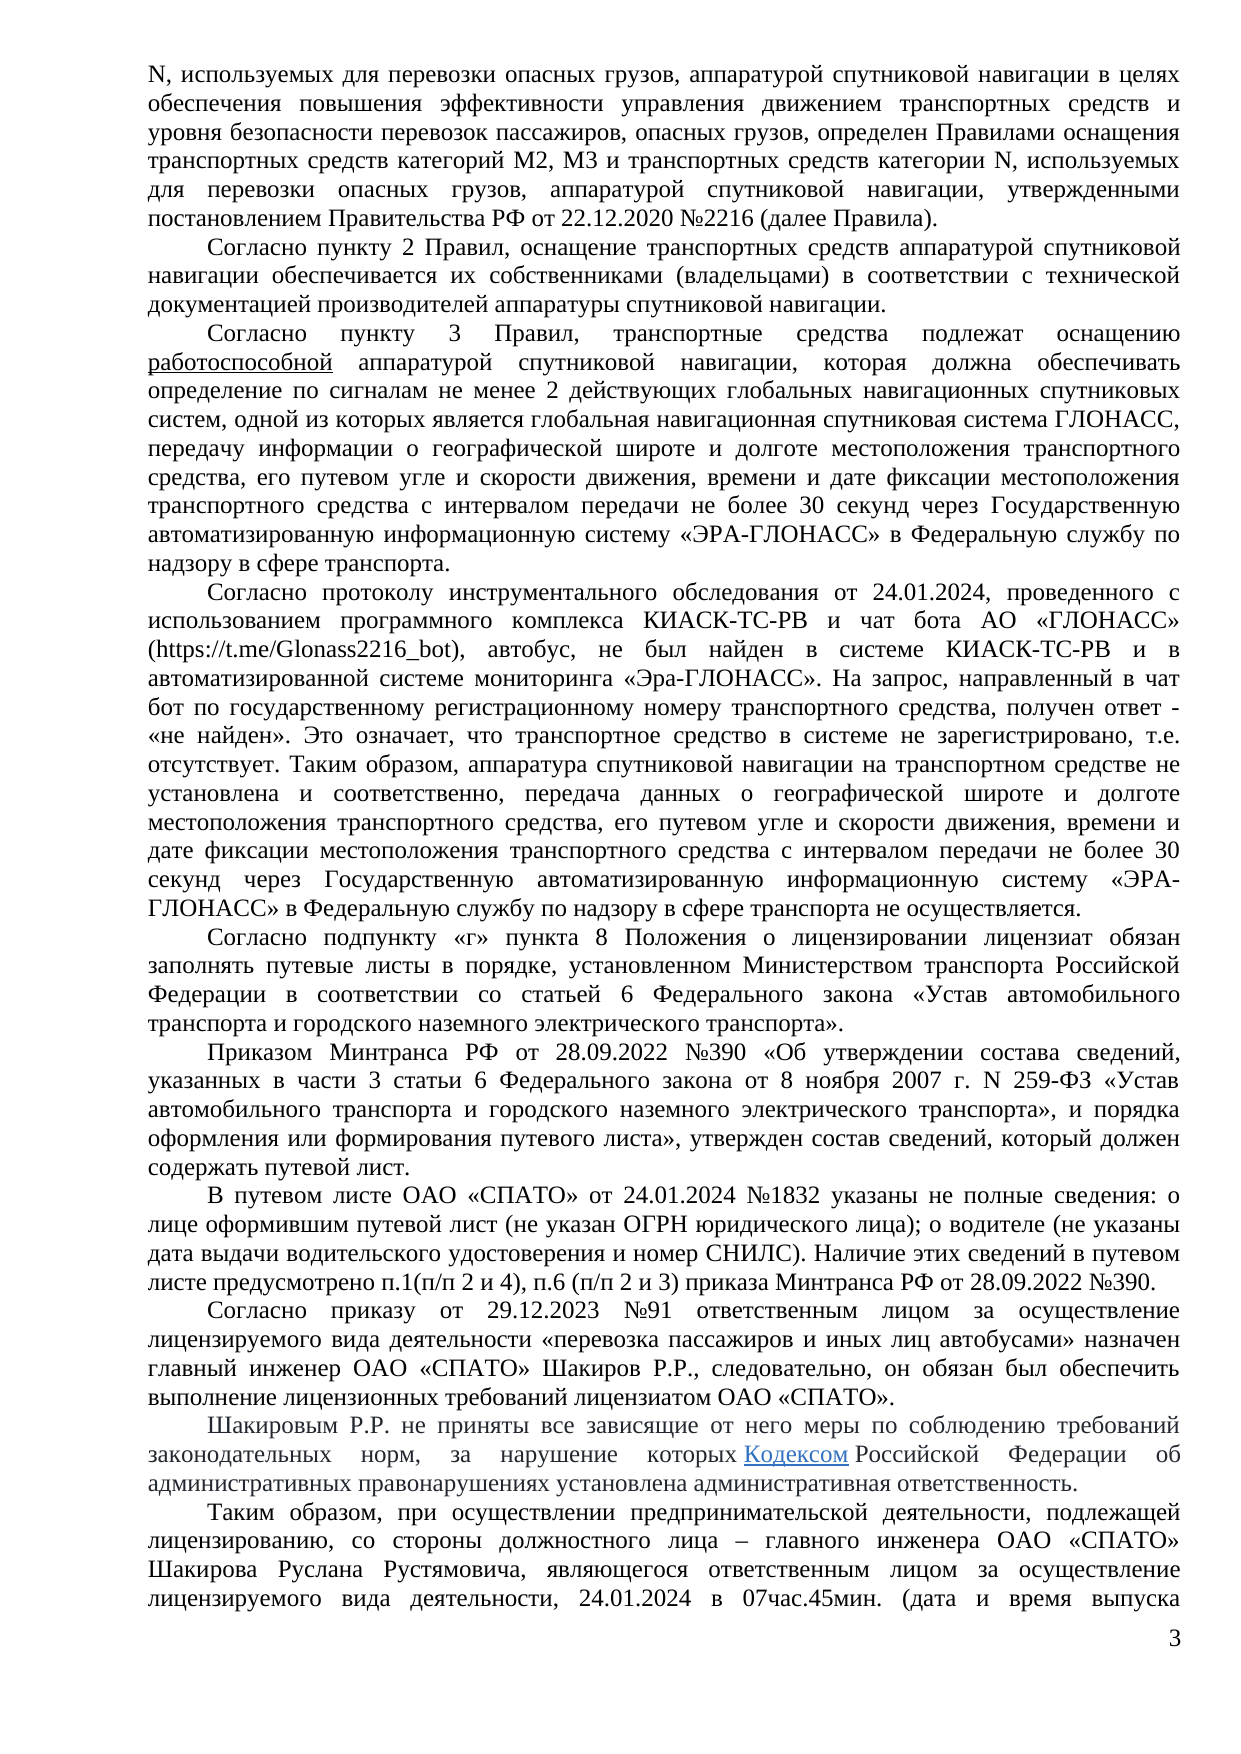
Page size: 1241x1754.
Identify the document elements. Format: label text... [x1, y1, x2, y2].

text Согласно протоколу инструментального обследования от 24.01.2024, проведенного с использованием программного комплекса КИАСК-ТС-РВ и чат бота АО «ГЛОНАСС» (https://t.me/Glonass2216_bot), автобус, не был найден в системе КИАСК-ТС-РВ и в автоматизированной системе мониторинга «Эра-ГЛОНАСС». На запрос, направленный в чат бот по государственному регистрационному номеру транспортного средства, получен ответ - «не найден». Это означает, что транспортное средство в системе не зарегистрировано, т.е. отсутствует. Таким образом, аппаратура спутниковой навигации на транспортном средстве не установлена и соответственно, передача данных о географической широте и долготе местоположения транспортного средства, его путевом угле и скорости движения, времени и дате фиксации местоположения транспортного средства с интервалом передачи не более 30 секунд через Государственную автоматизированную информационную систему «ЭРА-ГЛОНАСС» в Федеральную службу по надзору в сфере транспорта не осуществляется. [148, 577, 1181, 922]
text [148, 59, 1181, 232]
text В путевом листе ОАО «СПАТО» от 24.01.2024 №1832 указаны не полные сведения: о лице оформившим путевой лист (не указан ОГРН юридического лица); о водителе (не указаны дата выдачи водительского удостоверения и номер СНИЛС). Наличие этих сведений в путевом листе предусмотрено п.1(п/п 2 и 4), п.6 (п/п 2 и 3) приказа Минтранса РФ от 28.09.2022 №390. [148, 1180, 1181, 1295]
text Согласно приказу от 29.12.2023 №91 ответственным лицом за осуществление лицензируемого вида деятельности «перевозка пассажиров и иных лиц автобусами» назначен главный инженер ОАО «СПАТО» Шакиров Р.Р., следовательно, он обязан был обеспечить выполнение лицензионных требований лицензиатом ОАО «СПАТО». [148, 1295, 1181, 1410]
text Согласно подпункту «г» пункта 8 Положения о лицензировании лицензиат обязан заполнять путевые листы в порядке, установленном Министерством транспорта Российской Федерации в соответствии со статьей 6 Федерального закона «Устав автомобильного транспорта и городского наземного электрического транспорта». [148, 922, 1181, 1037]
text Согласно пункту 2 Правил, оснащение транспортных средств аппаратурой спутниковой навигации обеспечивается их собственниками (владельцами) в соответствии с технической документацией производителей аппаратуры спутниковой навигации. [148, 232, 1181, 318]
text Шакировым Р.Р. не приняты все зависящие от него меры по соблюдению требований законодательных норм, за нарушение которых Кодексом Российской Федерации об административных правонарушениях установлена административная ответственность. [148, 1410, 1181, 1497]
text Приказом Минтранса РФ от 28.09.2022 №390 «Об утверждении состава сведений, указанных в части 3 статьи 6 Федерального закона от 8 ноября 2007 г. N 259-ФЗ «Устав автомобильного транспорта и городского наземного электрического транспорта», и порядка оформления или формирования путевого листа», утвержден состав сведений, который должен содержать путевой лист. [148, 1037, 1181, 1180]
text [148, 1497, 1181, 1612]
text Согласно пункту 3 Правил, транспортные средства подлежат оснащению работоспособной аппаратурой спутниковой навигации, которая должна обеспечивать определение по сигналам не менее 2 действующих глобальных навигационных спутниковых систем, одной из которых является глобальная навигационная спутниковая система ГЛОНАСС, передачу информации о географической широте и долготе местоположения транспортного средства, его путевом угле и скорости движения, времени и дате фиксации местоположения транспортного средства с интервалом передачи не более 30 секунд через Государственную автоматизированную информационную систему «ЭРА-ГЛОНАСС» в Федеральную службу по надзору в сфере транспорта. [148, 318, 1181, 577]
